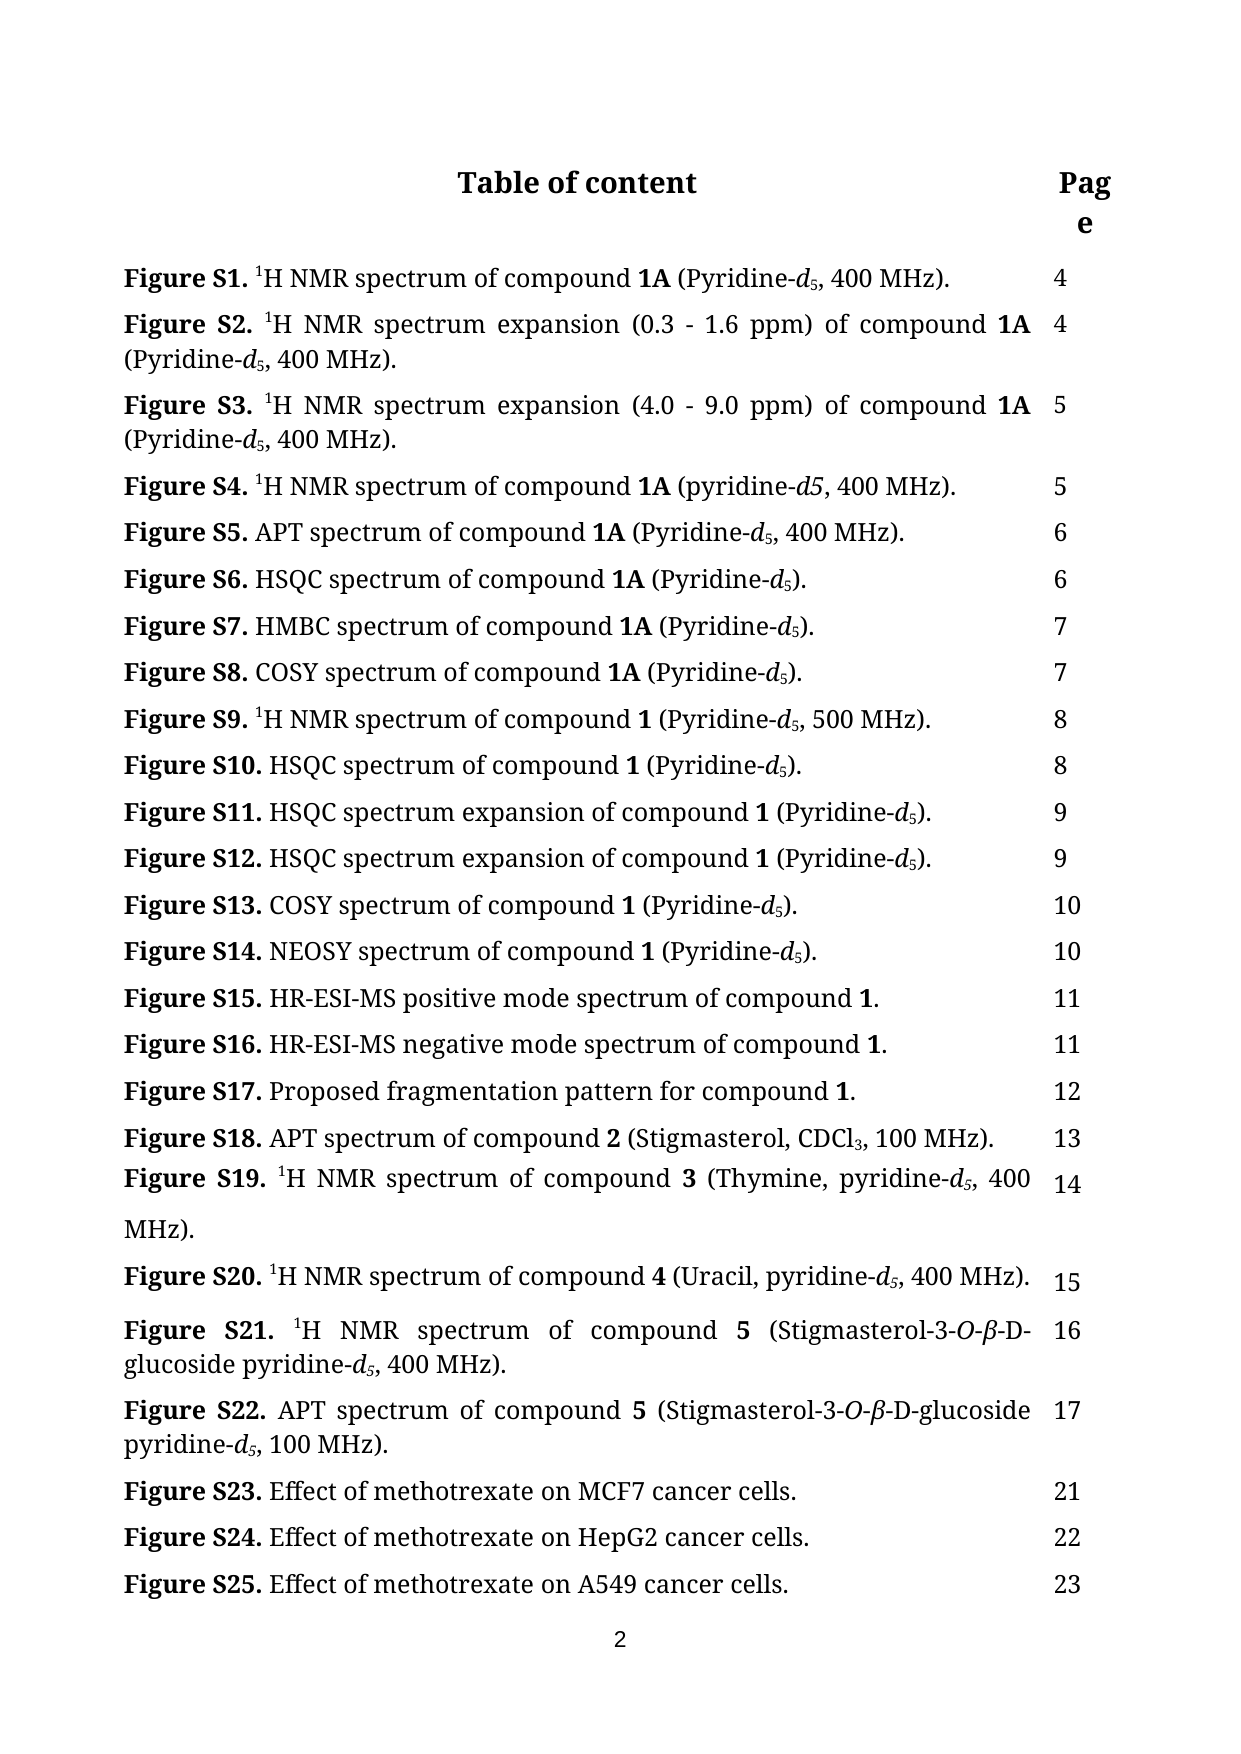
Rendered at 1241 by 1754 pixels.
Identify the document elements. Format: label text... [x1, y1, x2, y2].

table_cell Figure S19. 1H NMR spectrum of compound 3 (Thymine, pyridine-d5, 400 MHz). [113, 1161, 1042, 1259]
table_cell Figure S4. 1H NMR spectrum of compound 1A (pyridine-d5, 400 MHz). [113, 462, 1042, 509]
table_cell 12 [1042, 1068, 1128, 1114]
table_cell 7 [1042, 649, 1128, 695]
table_header Page [1042, 150, 1128, 254]
table_cell 13 [1042, 1114, 1128, 1161]
table_cell Figure S15. HR-ESI-MS positive mode spectrum of compound 1. [113, 974, 1042, 1021]
table_cell 4 [1042, 254, 1128, 301]
table_cell 8 [1042, 742, 1128, 788]
table_cell Figure S13. COSY spectrum of compound 1 (Pyridine-d5). [113, 881, 1042, 928]
table_cell Figure S23. Effect of methotrexate on MCF7 cancer cells. [113, 1467, 1042, 1514]
table_cell 9 [1042, 788, 1128, 835]
table_cell Figure S6. HSQC spectrum of compound 1A (Pyridine-d5). [113, 555, 1042, 602]
table_cell 22 [1042, 1514, 1128, 1560]
table_cell Figure S24. Effect of methotrexate on HepG2 cancer cells. [113, 1514, 1042, 1560]
table_cell 8 [1042, 695, 1128, 742]
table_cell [113, 1560, 1042, 1601]
table_cell Figure S1. 1H NMR spectrum of compound 1A (Pyridine-d5, 400 MHz). [113, 254, 1042, 301]
table_cell Figure S9. 1H NMR spectrum of compound 1 (Pyridine-d5, 500 MHz). [113, 695, 1042, 742]
table_cell Figure S21. 1H NMR spectrum of compound 5 (Stigmasterol-3-O-β-D-glucoside pyridine-d5, 400 MHz). [113, 1306, 1042, 1387]
table_cell 7 [1042, 602, 1128, 648]
table_cell Figure S7. HMBC spectrum of compound 1A (Pyridine-d5). [113, 602, 1042, 648]
table_cell 21 [1042, 1467, 1128, 1514]
table_cell Figure S22. APT spectrum of compound 5 (Stigmasterol-3-O-β-D-glucoside pyridine-d5, 100 MHz). [113, 1387, 1042, 1467]
table_cell Figure S17. Proposed fragmentation pattern for compound 1. [113, 1068, 1042, 1114]
table_header Table of content [113, 150, 1042, 254]
table_cell Figure S5. APT spectrum of compound 1A (Pyridine-d5, 400 MHz). [113, 509, 1042, 555]
table_cell Figure S8. COSY spectrum of compound 1A (Pyridine-d5). [113, 649, 1042, 695]
table_cell Figure S20. 1H NMR spectrum of compound 4 (Uracil, pyridine-d5, 400 MHz). [113, 1259, 1042, 1306]
table_cell 6 [1042, 509, 1128, 555]
table_cell Figure S16. HR-ESI-MS negative mode spectrum of compound 1. [113, 1021, 1042, 1067]
table_cell 9 [1042, 835, 1128, 881]
table_cell 5 [1042, 462, 1128, 509]
table_cell Figure S3. 1H NMR spectrum expansion (4.0 - 9.0 ppm) of compound 1A (Pyridine-d5, 400 MHz). [113, 382, 1042, 462]
table_cell 5 [1042, 382, 1128, 462]
table_cell 14 [1042, 1161, 1128, 1259]
table_cell 15 [1042, 1259, 1128, 1306]
table_cell Figure S12. HSQC spectrum expansion of compound 1 (Pyridine-d5). [113, 835, 1042, 881]
table_cell 11 [1042, 974, 1128, 1021]
table_cell 10 [1042, 928, 1128, 974]
table_cell 16 [1042, 1306, 1128, 1387]
table_cell 23 [1042, 1560, 1128, 1601]
table_cell Figure S11. HSQC spectrum expansion of compound 1 (Pyridine-d5). [113, 788, 1042, 835]
table_cell Figure S2. 1H NMR spectrum expansion (0.3 - 1.6 ppm) of compound 1A (Pyridine-d5, 400 MHz). [113, 301, 1042, 382]
table_cell Figure S14. NEOSY spectrum of compound 1 (Pyridine-d5). [113, 928, 1042, 974]
table_cell 4 [1042, 301, 1128, 382]
table_cell Figure S10. HSQC spectrum of compound 1 (Pyridine-d5). [113, 742, 1042, 788]
table_cell 10 [1042, 881, 1128, 928]
table_cell Figure S18. APT spectrum of compound 2 (Stigmasterol, CDCl3, 100 MHz). [113, 1114, 1042, 1161]
table_cell 17 [1042, 1387, 1128, 1467]
table_cell 11 [1042, 1021, 1128, 1067]
table_cell 6 [1042, 555, 1128, 602]
